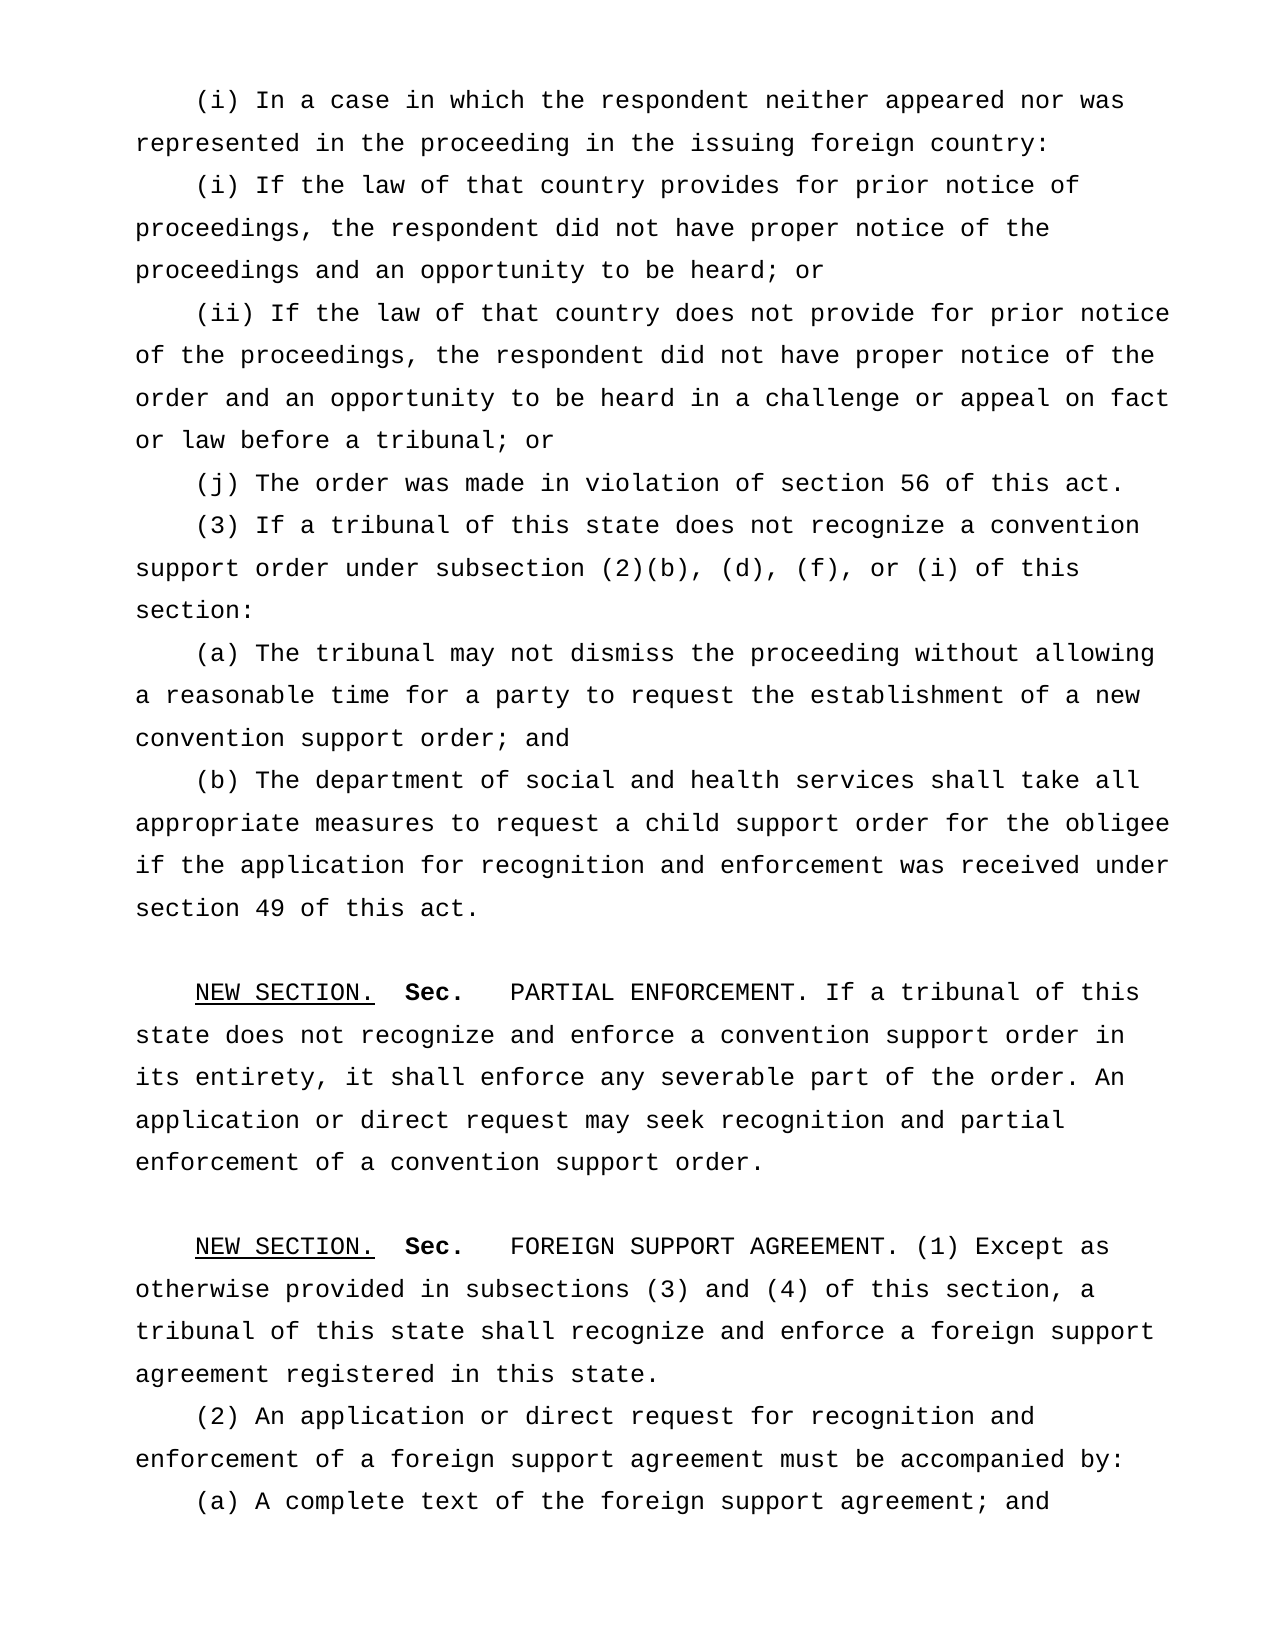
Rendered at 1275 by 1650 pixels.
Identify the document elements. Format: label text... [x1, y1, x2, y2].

text (ii) If the law of that country does not provide for prior notice of the proceedings, the respondent did not have proper notice of the order and an opportunity to be heard in a challenge or appeal on fact or law before a tribunal; or [135, 287, 1170, 457]
text NEW SECTION. Sec. PARTIAL ENFORCEMENT. If a tribunal of this state does not recognize and enforce a convention support order in its entirety, it shall enforce any severable part of the order. An application or direct request may seek recognition and partial enforcement of a convention support order. [135, 967, 1170, 1179]
text (i) In a case in which the respondent neither appeared nor was represented in the proceeding in the issuing foreign country: [135, 75, 1170, 160]
text (i) If the law of that country provides for prior notice of proceedings, the respondent did not have proper notice of the proceedings and an opportunity to be heard; or [135, 160, 1170, 287]
text (b) The department of social and health services shall take all appropriate measures to request a child support order for the obligee if the application for recognition and enforcement was received under section 49 of this act. [135, 755, 1170, 925]
text (3) If a tribunal of this state does not recognize a convention support order under subsection (2)(b), (d), (f), or (i) of this section: [135, 500, 1170, 627]
text (2) An application or direct request for recognition and enforcement of a foreign support agreement must be accompanied by: [135, 1391, 1170, 1476]
text (a) The tribunal may not dismiss the proceeding without allowing a reasonable time for a party to request the establishment of a new convention support order; and [135, 627, 1170, 755]
text (a) A complete text of the foreign support agreement; and [135, 1476, 1170, 1518]
text (j) The order was made in violation of section 56 of this act. [135, 457, 1170, 500]
text NEW SECTION. Sec. FOREIGN SUPPORT AGREEMENT. (1) Except as otherwise provided in subsections (3) and (4) of this section, a tribunal of this state shall recognize and enforce a foreign support agreement registered in this state. [135, 1221, 1170, 1391]
